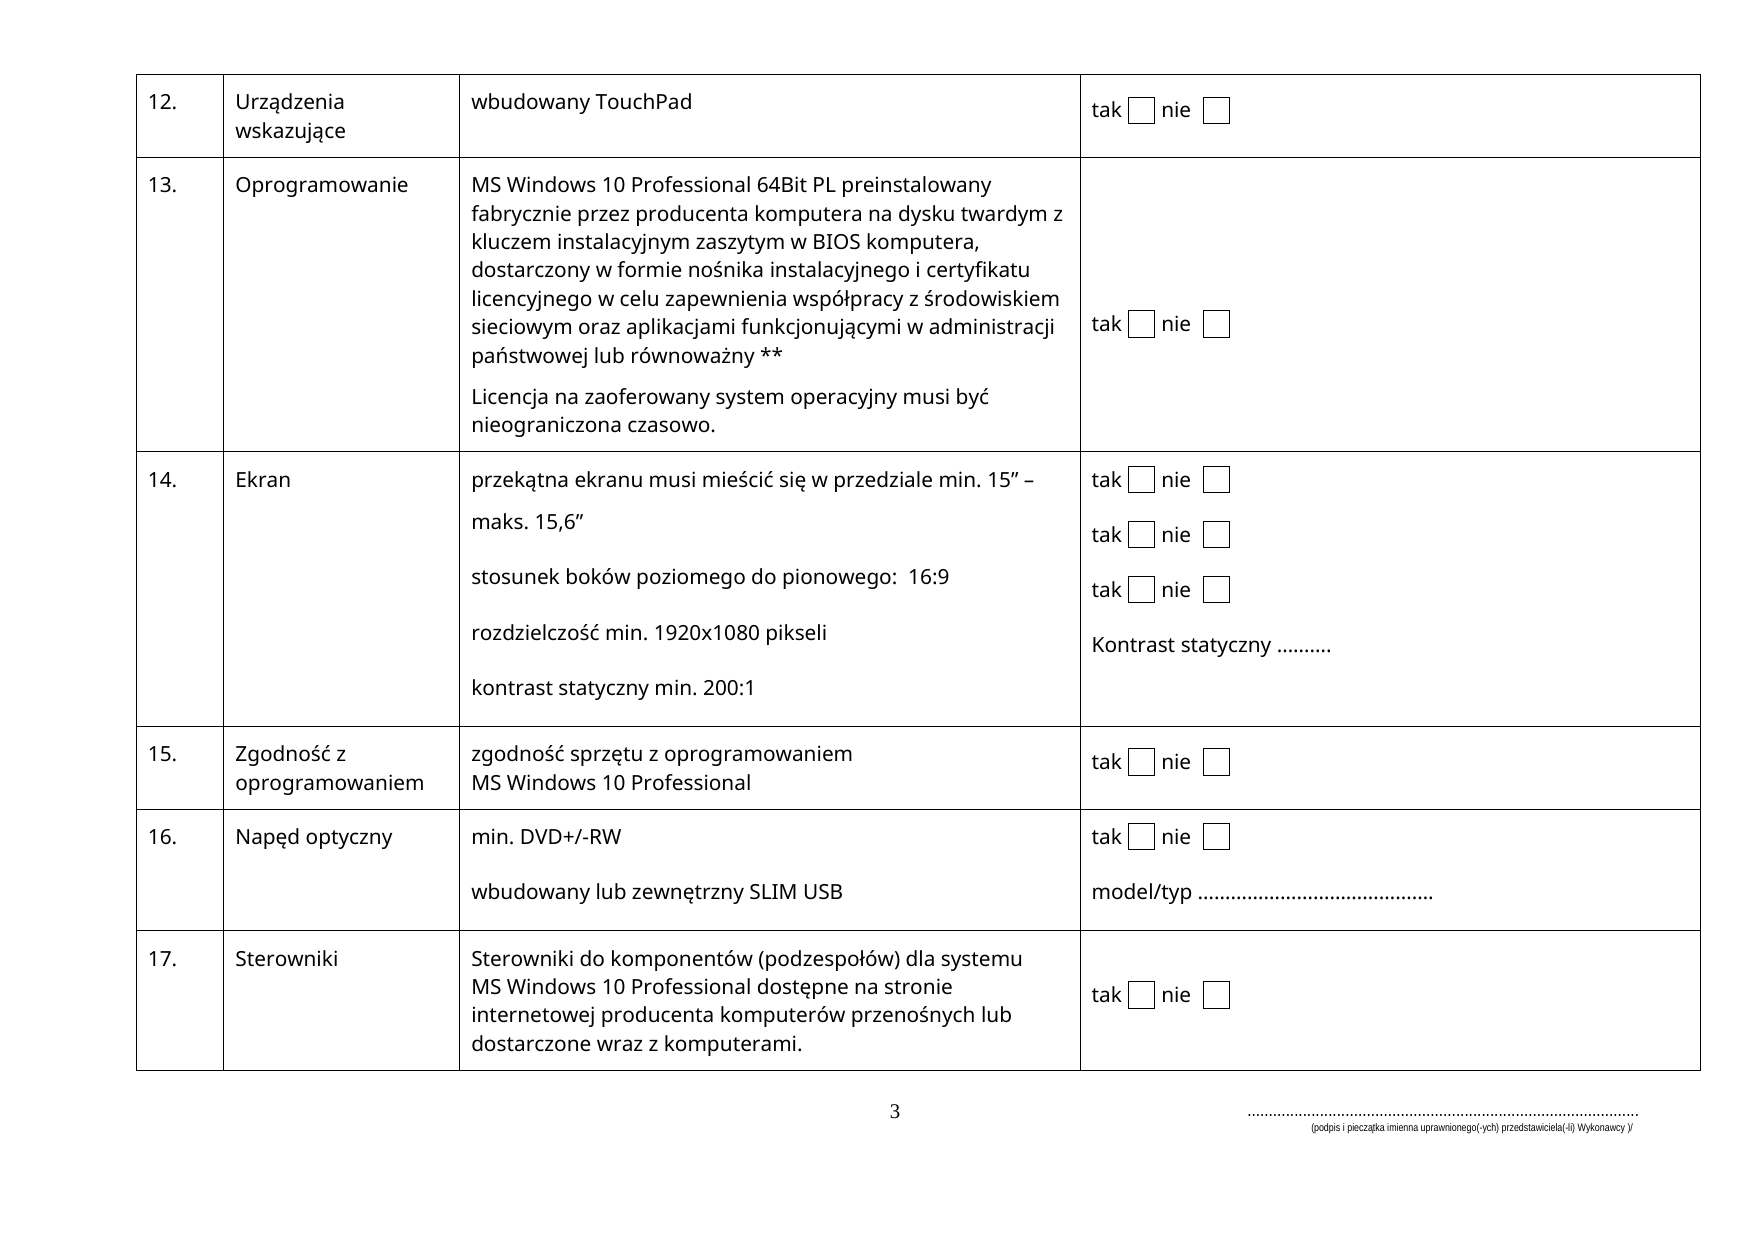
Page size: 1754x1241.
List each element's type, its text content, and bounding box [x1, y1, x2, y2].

table_cell tak nie [1081, 727, 1700, 808]
table_cell Sterowniki do komponentów (podzespołów) dla systemu MS Windows 10 Professional dostępne na stronie internetowej producenta komputerów przenośnych lub dostarczone wraz z komputerami. [460, 931, 1080, 1070]
table_cell Napęd optyczny [224, 810, 459, 930]
table_cell 12. [137, 75, 223, 157]
table_cell zgodność sprzętu z oprogramowaniem MS Windows 10 Professional [460, 727, 1080, 808]
table_cell min. DVD+/-RW wbudowany lub zewnętrzny SLIM USB [460, 810, 1080, 930]
table_cell 15. [137, 727, 223, 808]
table_cell Urządzenia wskazujące [224, 75, 459, 157]
table_cell przekątna ekranu musi mieścić się w przedziale min. 15” – maks. 15,6” stosunek boków poziomego do pionowego: 16:9 rozdzielczość min. 1920x1080 pikseli kontrast statyczny min. 200:1 [460, 452, 1080, 726]
table_cell Zgodność z oprogramowaniem [224, 727, 459, 808]
table_cell Oprogramowanie [224, 158, 459, 451]
table_cell 14. [137, 452, 223, 726]
table_cell 13. [137, 158, 223, 451]
table_cell Ekran [224, 452, 459, 726]
table_cell wbudowany TouchPad [460, 75, 1080, 157]
table_cell tak nie [1081, 931, 1700, 1070]
table_cell tak nie [1081, 158, 1700, 451]
table_cell 17. [137, 931, 223, 1070]
table_cell Sterowniki [224, 931, 459, 1070]
table_cell tak nie [1081, 75, 1700, 157]
table_cell tak nie model/typ ……………………………………. [1081, 810, 1700, 930]
table_cell 16. [137, 810, 223, 930]
table_cell tak nie tak nie tak nie Kontrast statyczny ………. [1081, 452, 1700, 726]
table_cell MS Windows 10 Professional 64Bit PL preinstalowany fabrycznie przez producenta komputera na dysku twardym z kluczem instalacyjnym zaszytym w BIOS komputera, dostarczony w formie nośnika instalacyjnego i certyfikatu licencyjnego w celu zapewnienia współpracy z środowiskiem sieciowym oraz aplikacjami funkcjonującymi w administracji państwowej lub równoważny ** Licencja na zaoferowany system operacyjny musi być nieograniczona czasowo. [460, 158, 1080, 451]
